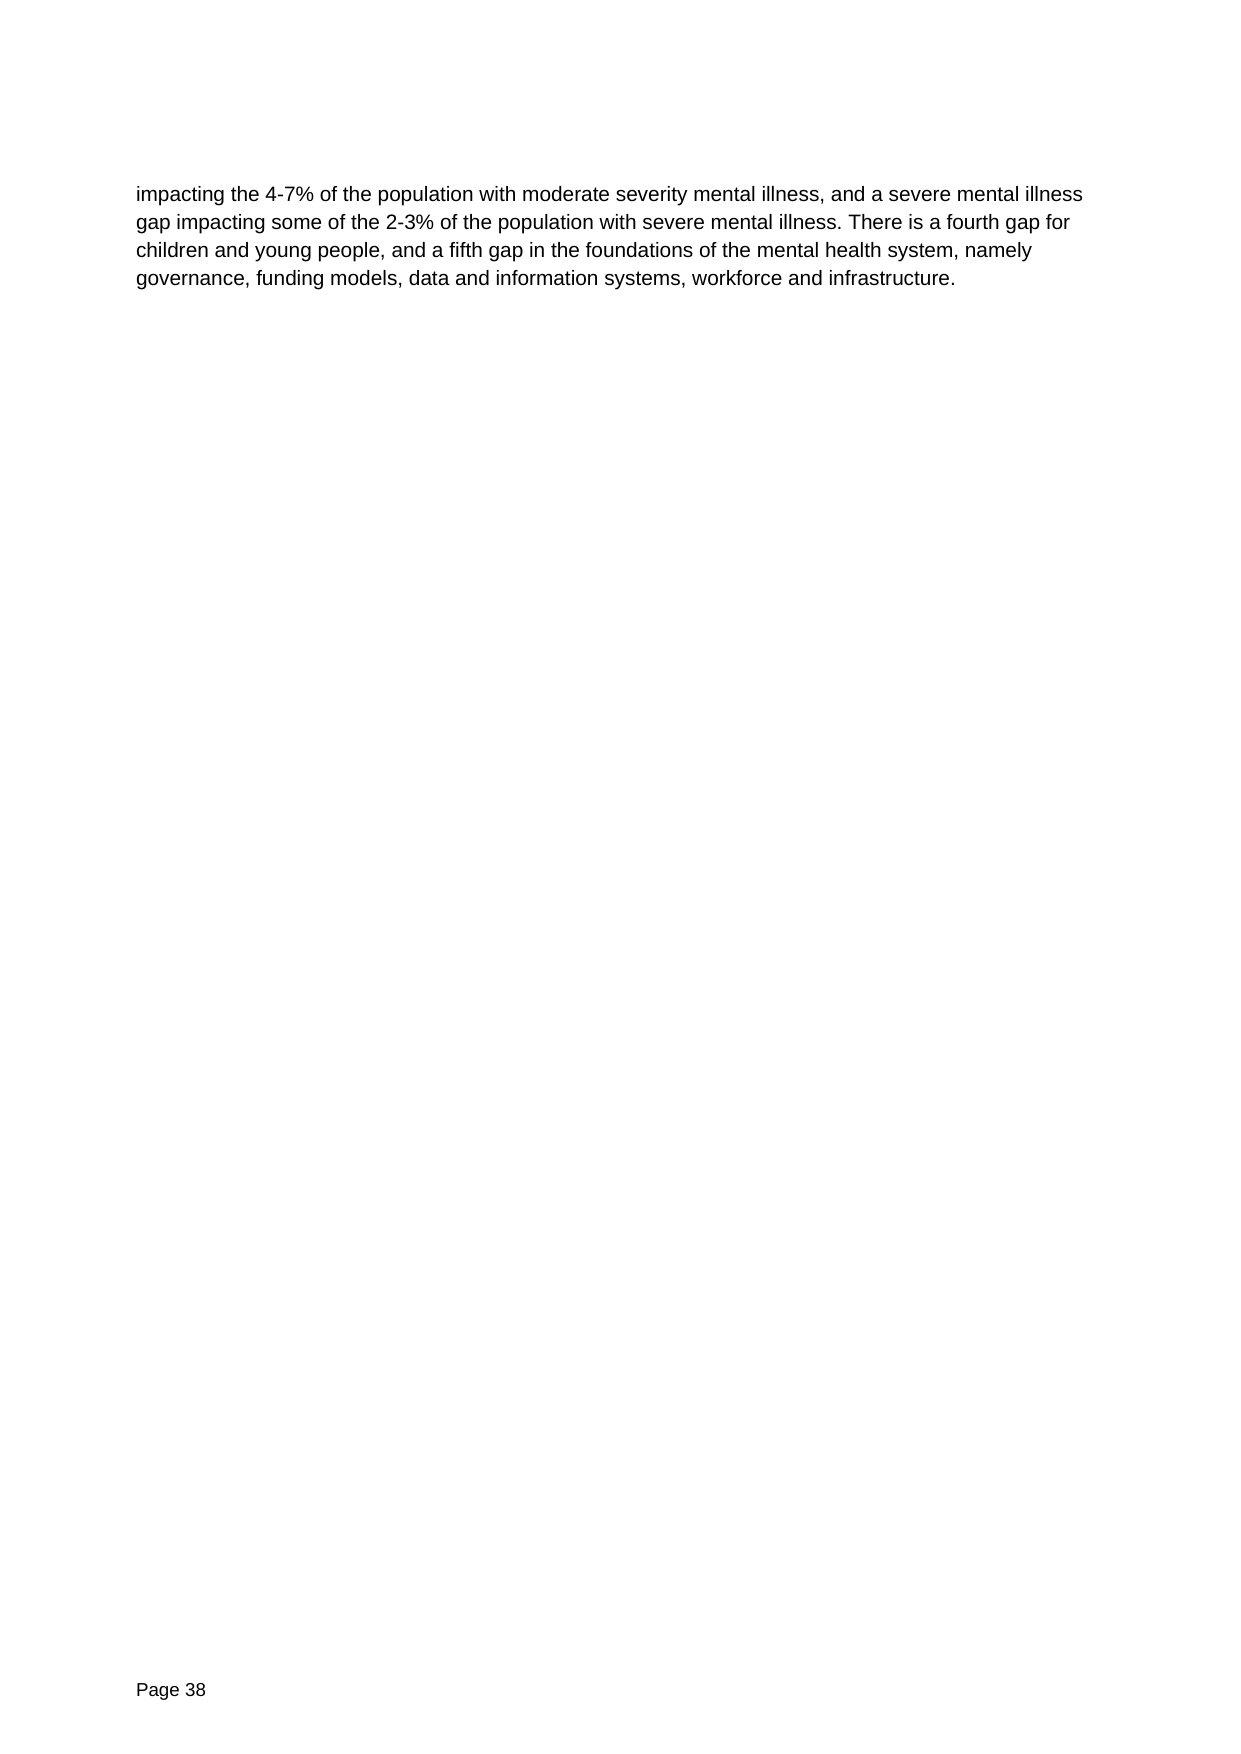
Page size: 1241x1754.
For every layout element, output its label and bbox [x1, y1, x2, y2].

text [136, 177, 1104, 290]
